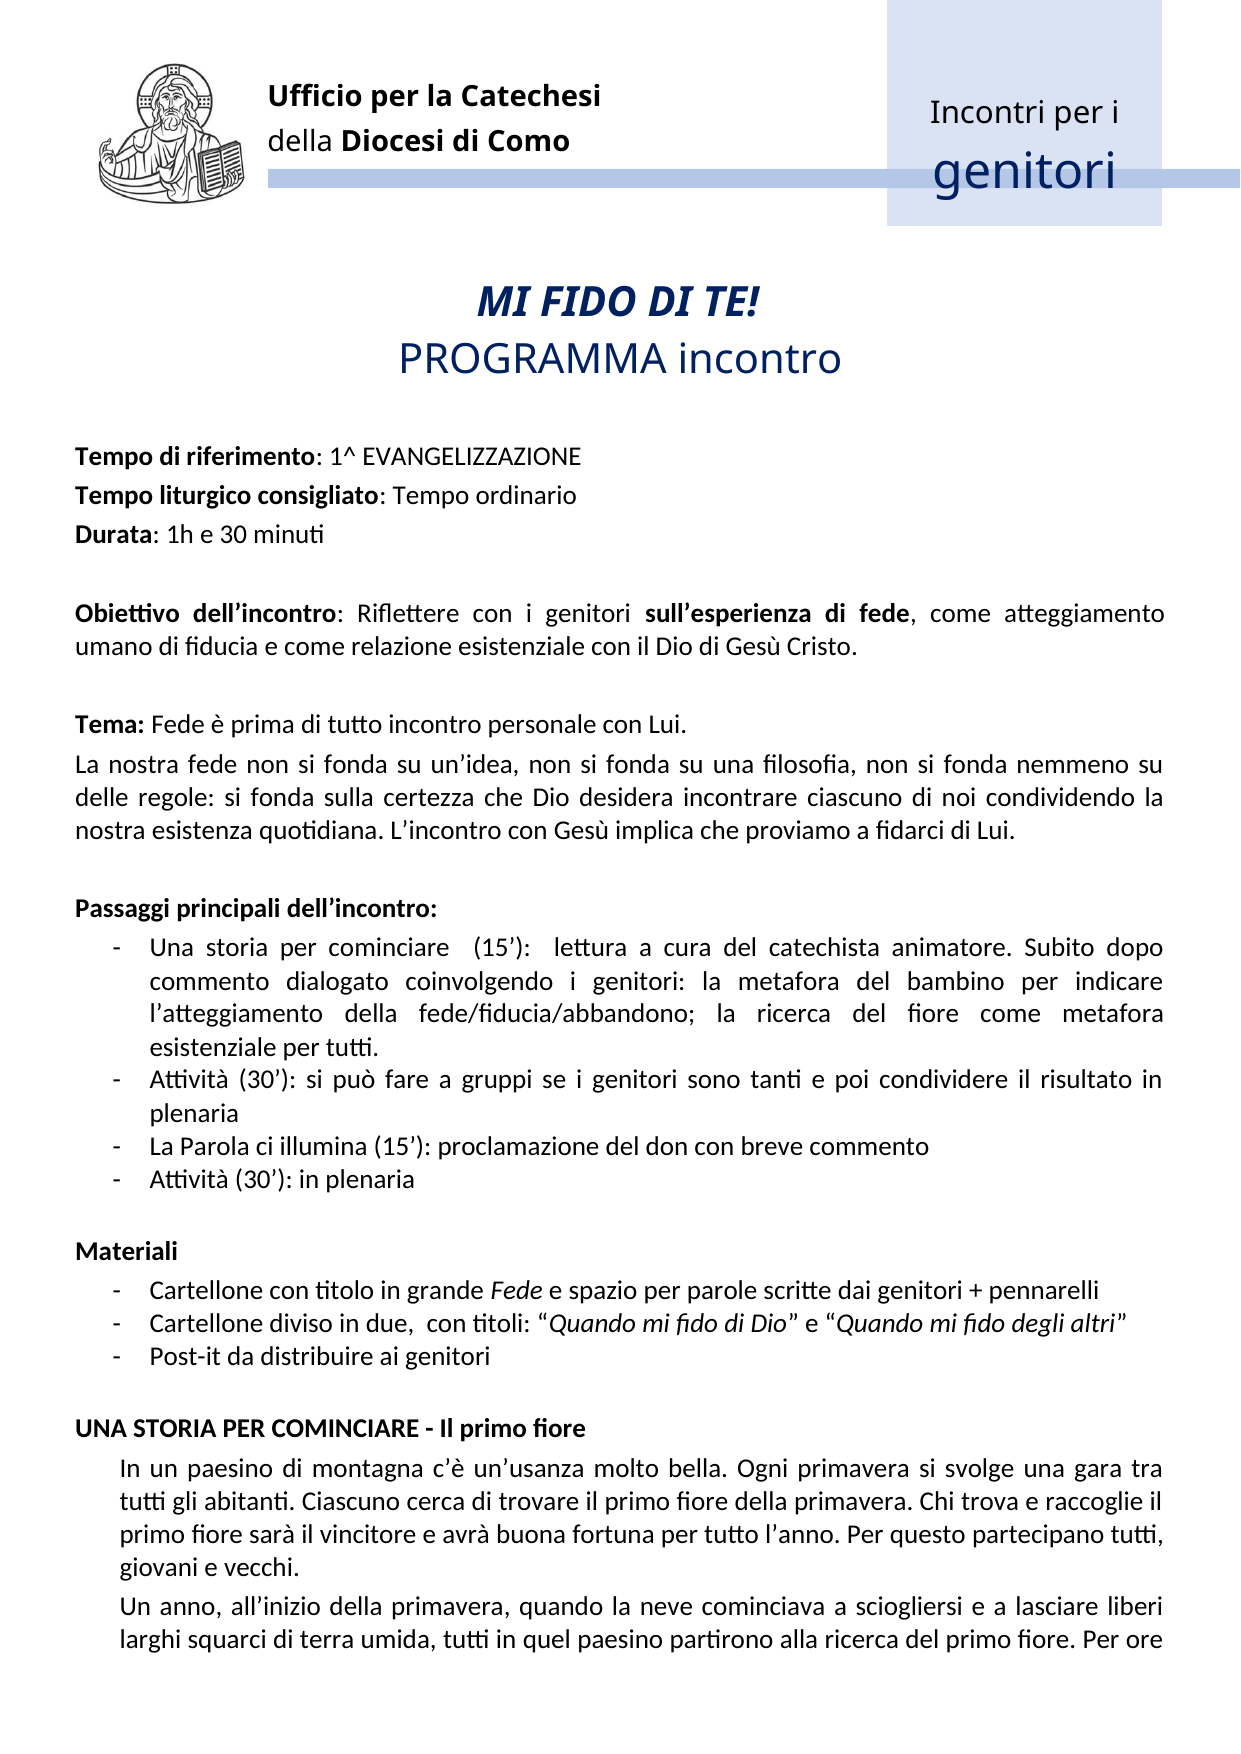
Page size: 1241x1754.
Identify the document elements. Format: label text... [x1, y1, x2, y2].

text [119, 1589, 1165, 1655]
text UNA STORIA PER COMINCIARE - Il primo fiore [75, 1412, 1165, 1445]
text La nostra fede non si fonda su un’idea, non si fonda su una filosofia, non si fonda nemmeno su delle regole: si fonda sulla certezza che Dio desidera incontrare ciascuno di noi condividendo la nostra esistenza quotidiana. L’incontro con Gesù implica che proviamo a fidarci di Lui. [75, 747, 1165, 846]
text In un paesino di montagna c’è un’usanza molto bella. Ogni primavera si svolge una gara tra tutti gli abitanti. Ciascuno cerca di trovare il primo fiore della primavera. Chi trova e raccoglie il primo fiore sarà il vincitore e avrà buona fortuna per tutto l’anno. Per questo partecipano tutti, giovani e vecchi. [119, 1451, 1165, 1583]
text Obiettivo dell’incontro: Riflettere con i genitori sull’esperienza di fede, come atteggiamento umano di fiducia e come relazione esistenziale con il Dio di Gesù Cristo. [75, 596, 1165, 662]
text Tempo liturgico consigliato: Tempo ordinario [75, 478, 1165, 511]
text Durata: 1h e 30 minuti [75, 517, 1165, 550]
list Attività (30’): in plenaria [112, 1162, 1165, 1195]
list Cartellone con titolo in grande Fede e spazio per parole scritte dai genitori + pennarelli [112, 1273, 1165, 1306]
list Cartellone diviso in due, con titoli: “Quando mi fido di Dio” e “Quando mi fido degli altri” [112, 1306, 1165, 1339]
text Tema: Fede è prima di tutto incontro personale con Lui. [75, 707, 1165, 741]
list Una storia per cominciare (15’): lettura a cura del catechista animatore. Subito dopo commento dialogato coinvolgendo i genitori: la metafora del bambino per indicare l’atteggiamento della fede/fiducia/abbandono; la ricerca del fiore come metafora esistenziale per tutti. [112, 931, 1165, 1063]
text Passaggi principali dell’incontro: [75, 891, 1165, 924]
list Attività (30’): si può fare a gruppi se i genitori sono tanti e poi condividere il risultato in plenaria [112, 1063, 1165, 1129]
list La Parola ci illumina (15’): proclamazione del don con breve commento [112, 1129, 1165, 1162]
text Ufficio per la Catechesi della Diocesi di Como [267, 75, 1165, 160]
text Materiali [75, 1234, 1165, 1267]
text Tempo di riferimento: 1^ EVANGELIZZAZIONE [75, 439, 1165, 472]
text MI FIDO DI TE! [75, 272, 1165, 329]
list Post-it da distribuire ai genitori [112, 1339, 1165, 1372]
picture [97, 56, 246, 206]
text PROGRAMMA incontro [75, 329, 1165, 386]
